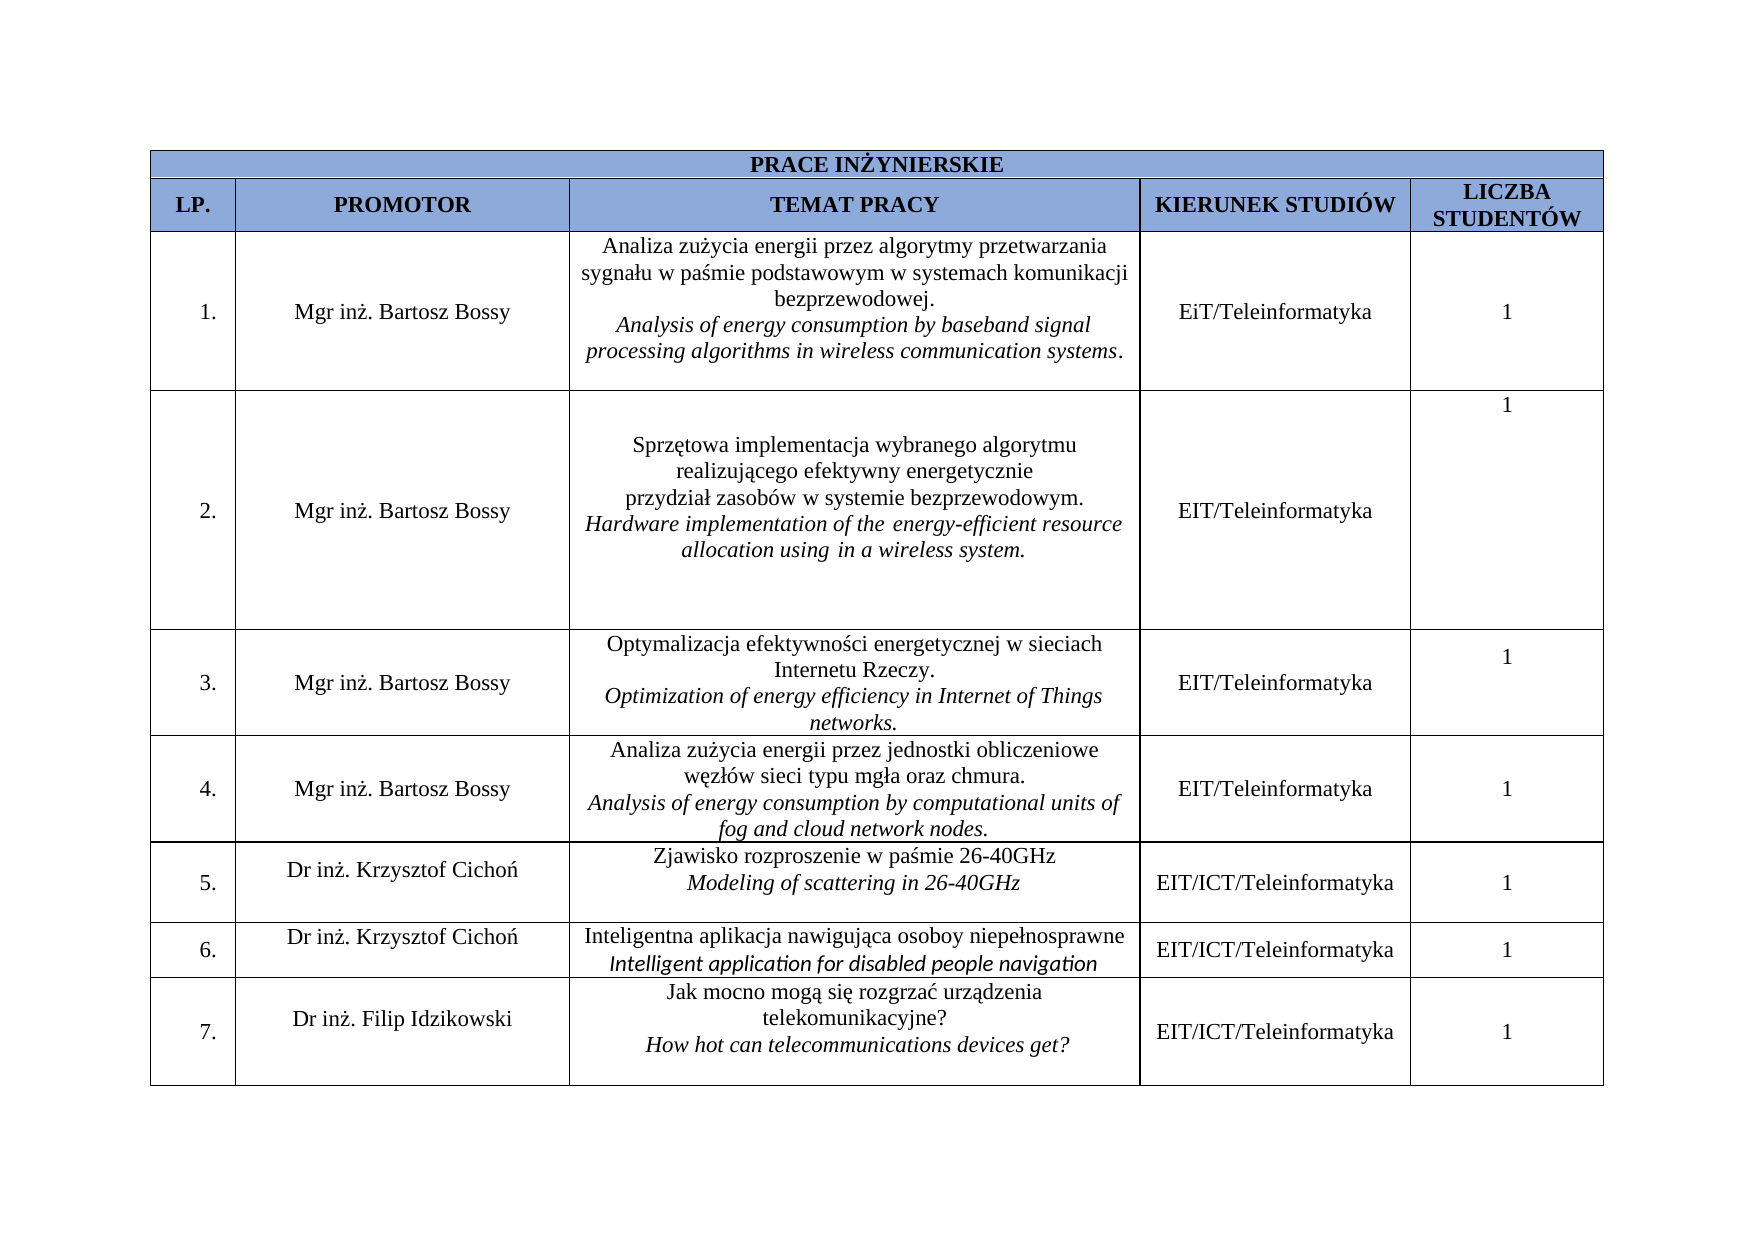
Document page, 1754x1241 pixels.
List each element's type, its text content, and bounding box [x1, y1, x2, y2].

table_cell Analiza zużycia energii przez algorytmy przetwarzania sygnału w paśmie podstawowym w systemach komunikacji bezprzewodowej. Analysis of energy consumption by baseband signal processing algorithms in wireless communication systems. [570, 232, 1139, 390]
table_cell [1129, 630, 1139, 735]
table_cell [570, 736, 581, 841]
table_cell Dr inż. Krzysztof Cichoń [236, 923, 569, 977]
table_cell Dr inż. Krzysztof Cichoń [236, 843, 569, 922]
table_cell Inteligentna aplikacja nawigująca osoboy niepełnosprawne Intelligent application for disabled people navigation [570, 923, 1139, 977]
table_cell [151, 843, 235, 922]
table_cell EiT/Teleinformatyka [1141, 232, 1410, 390]
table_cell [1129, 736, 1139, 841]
table_cell PROMOTOR [236, 179, 569, 231]
table_cell EIT/Teleinformatyka [1141, 736, 1410, 841]
table_cell Mgr inż. Bartosz Bossy [236, 630, 569, 735]
table_cell [151, 630, 235, 735]
table_cell Jak mocno mogą się rozgrzać urządzenia telekomunikacyjne? How hot can telecommunications devices get? [570, 978, 1139, 1085]
table_cell [151, 736, 235, 841]
table_cell EIT/Teleinformatyka [1141, 391, 1410, 628]
table_cell EIT/ICT/Teleinformatyka [1141, 843, 1410, 922]
table_cell 1 [1411, 736, 1603, 841]
table_cell 1 [1411, 978, 1603, 1085]
table_cell Mgr inż. Bartosz Bossy [236, 391, 569, 628]
table_cell TEMAT PRACY [570, 179, 1139, 231]
table_cell Mgr inż. Bartosz Bossy [236, 232, 569, 390]
table_cell Zjawisko rozproszenie w paśmie 26-40GHz Modeling of scattering in 26-40GHz [570, 843, 1139, 922]
table_cell Sprzętowa implementacja wybranego algorytmu realizującego efektywny energetycznie przydział zasobów w systemie bezprzewodowym. Hardware implementation of the energy-efficient resource allocation using in a wireless system. [570, 391, 1139, 628]
table_cell [151, 232, 235, 390]
table_cell 1 [1411, 923, 1603, 977]
table_cell [151, 978, 235, 1085]
table_header PRACE INŻYNIERSKIE [151, 151, 1603, 177]
table_cell [151, 923, 235, 977]
table_cell LP. [151, 179, 235, 231]
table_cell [236, 978, 569, 1085]
table_cell LICZBA STUDENTÓW [1411, 179, 1603, 231]
table_cell 1 [1411, 843, 1603, 922]
table_cell 1 [1411, 232, 1603, 390]
table_cell Mgr inż. Bartosz Bossy [236, 736, 569, 841]
table_cell 1 [1411, 630, 1603, 735]
table_cell EIT/Teleinformatyka [1141, 630, 1410, 735]
table_cell [151, 391, 235, 628]
table_cell KIERUNEK STUDIÓW [1141, 179, 1410, 231]
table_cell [1141, 978, 1410, 1085]
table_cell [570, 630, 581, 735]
table_cell EIT/ICT/Teleinformatyka [1141, 923, 1410, 977]
table_cell 1 [1411, 391, 1603, 628]
